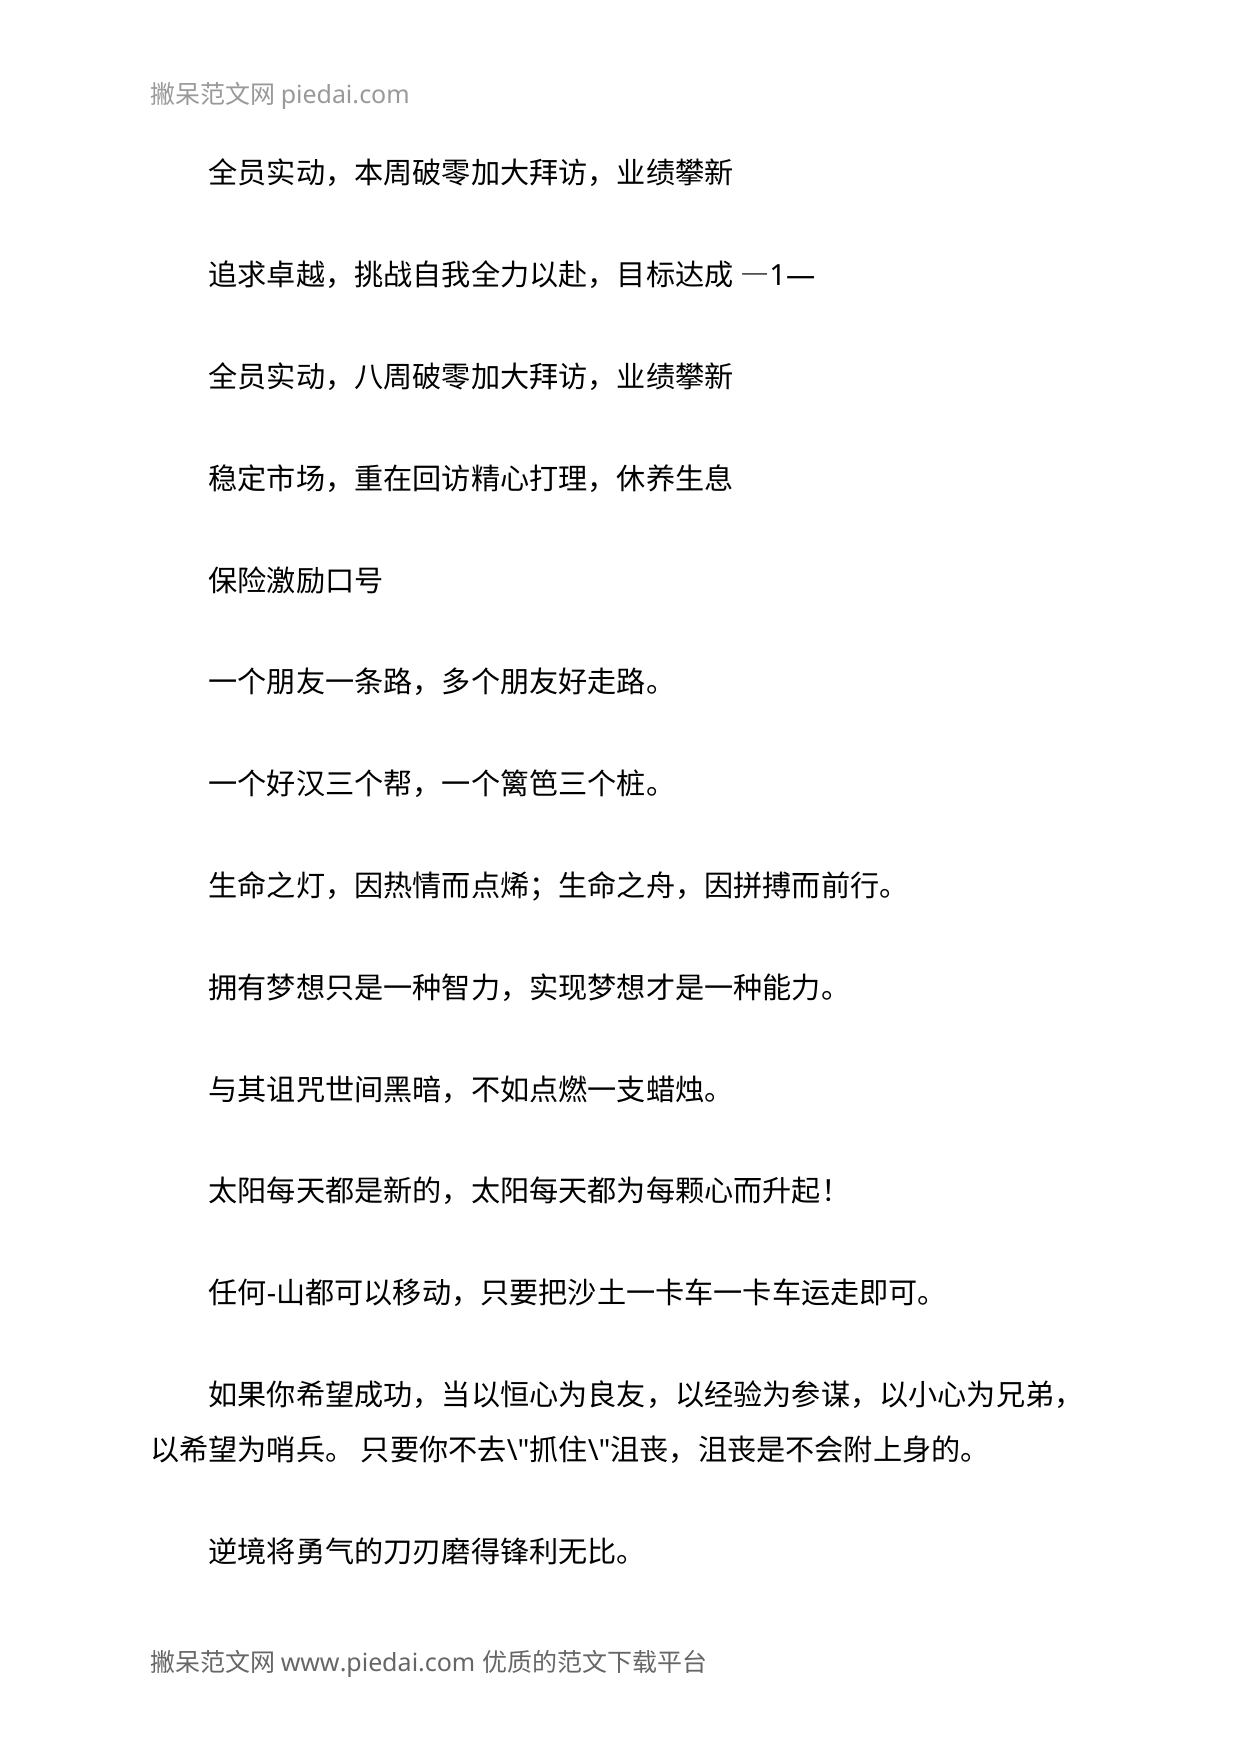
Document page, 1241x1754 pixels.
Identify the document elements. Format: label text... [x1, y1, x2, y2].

text 生命之灯，因热情而点烯；生命之舟，因拼搏而前行。 [150, 863, 1090, 905]
text 一个好汉三个帮，一个篱笆三个桩。 [150, 761, 1090, 803]
text 与其诅咒世间黑暗，不如点燃一支蜡烛。 [150, 1066, 1090, 1108]
text 如果你希望成功，当以恒心为良友，以经验为参谋，以小心为兄弟， 以希望为哨兵。 只要你不去\"抓住\"沮丧，沮丧是不会附上身的。 [150, 1372, 1090, 1469]
text 一个朋友一条路，多个朋友好走路。 [150, 659, 1090, 701]
text 追求卓越，挑战自我全力以赴，目标达成 —1— [150, 252, 1090, 294]
text 稳定市场，重在回访精心打理，休养生息 [150, 456, 1090, 498]
text 保险激励口号 [150, 557, 1090, 599]
text 全员实动，八周破零加大拜访，业绩攀新 [150, 354, 1090, 396]
text 任何-山都可以移动，只要把沙土一卡车一卡车运走即可。 [150, 1270, 1090, 1312]
text 全员实动，本周破零加大拜访，业绩攀新 [150, 150, 1090, 192]
text 拥有梦想只是一种智力，实现梦想才是一种能力。 [150, 964, 1090, 1007]
text 逆境将勇气的刀刃磨得锋利无比。 [150, 1528, 1090, 1571]
text 太阳每天都是新的，太阳每天都为每颗心而升起！ [150, 1168, 1090, 1210]
